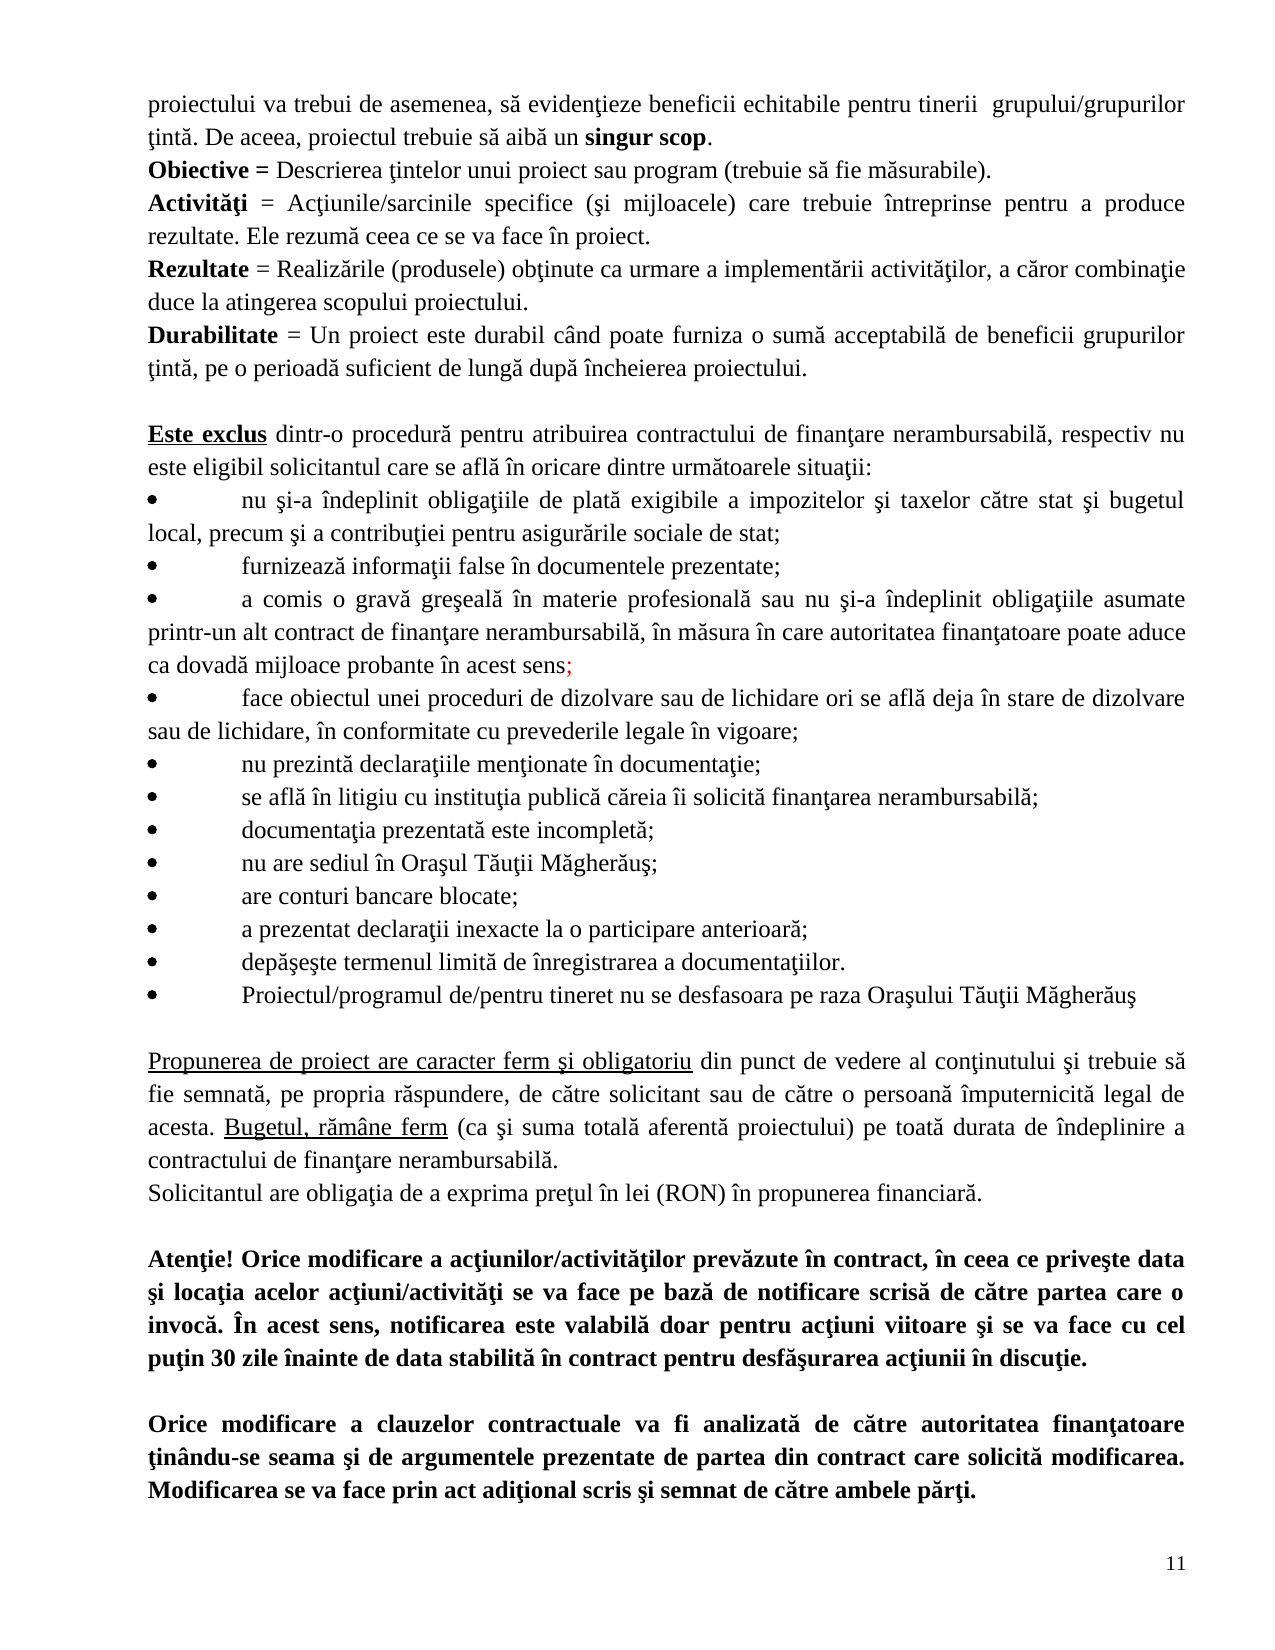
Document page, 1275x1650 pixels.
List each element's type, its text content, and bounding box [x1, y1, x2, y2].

list nu şi-a îndeplinit obligaţiile de plată exigibile a impozitelor şi taxelor către stat şi bugetul local, precum şi a contribuţiei pentru asigurările sociale de stat; [148, 485, 1186, 547]
list furnizează informaţii false în documentele prezentate; [148, 551, 1186, 580]
list are conturi bancare blocate; [148, 881, 1186, 910]
list se află în litigiu cu instituţia publică căreia îi solicită finanţarea nerambursabilă; [148, 782, 1186, 811]
list a prezentat declaraţii inexacte la o participare anterioară; [148, 914, 1186, 943]
text Durabilitate = Un proiect este durabil când poate furniza o sumă acceptabilă de beneficii grupurilor ţintă, pe o perioadă suficient de lungă după încheierea proiectului. [148, 320, 1186, 382]
list face obiectul unei proceduri de dizolvare sau de lichidare ori se află deja în stare de dizolvare sau de lichidare, în conformitate cu prevederile legale în vigoare; [148, 683, 1186, 745]
text Este exclus dintr-o procedură pentru atribuirea contractului de finanţare nerambursabilă, respectiv nu este eligibil solicitantul care se află în oricare dintre următoarele situaţii: [148, 419, 1186, 481]
text Propunerea de proiect are caracter ferm şi obligatoriu din punct de vedere al conţinutului şi trebuie să fie semnată, pe propria răspundere, de către solicitant sau de către o persoană împuternicită legal de acesta. Bugetul, rămâne ferm (ca şi suma totală aferentă proiectului) pe toată durata de îndeplinire a contractului de finanţare nerambursabilă. [148, 1046, 1186, 1174]
text Rezultate = Realizările (produsele) obţinute ca urmare a implementării activităţilor, a căror combinaţie duce la atingerea scopului proiectului. [148, 254, 1186, 316]
text Activităţi = Acţiunile/sarcinile specifice (şi mijloacele) care trebuie întreprinse pentru a produce rezultate. Ele rezumă ceea ce se va face în proiect. [148, 188, 1186, 249]
text Atenţie! Orice modificare a acţiunilor/activităţilor prevăzute în contract, în ceea ce priveşte data şi locaţia acelor acţiuni/activităţi se va face pe bază de notificare scrisă de către partea care o invocă. În acest sens, notificarea este valabilă doar pentru acţiuni viitoare şi se va face cu cel puţin 30 zile înainte de data stabilită în contract pentru desfăşurarea acţiunii în discuţie. [148, 1244, 1186, 1372]
list nu prezintă declaraţiile menţionate în documentaţie; [148, 749, 1186, 778]
list documentaţia prezentată este incompletă; [148, 815, 1186, 844]
list Proiectul/programul de/pentru tineret nu se desfasoara pe raza Oraşului Tăuţii Măgherăuş [148, 980, 1186, 1009]
text Obiective = Descrierea ţintelor unui proiect sau program (trebuie să fie măsurabile). [148, 155, 1186, 183]
list a comis o gravă greşeală în materie profesională sau nu şi-a îndeplinit obligaţiile asumate printr-un alt contract de finanţare nerambursabilă, în măsura în care autoritatea finanţatoare poate aduce ca dovadă mijloace probante în acest sens; [148, 584, 1186, 679]
list depăşeşte termenul limită de înregistrarea a documentaţiilor. [148, 947, 1186, 976]
list nu are sediul în Oraşul Tăuţii Măgherăuş; [148, 848, 1186, 877]
text Orice modificare a clauzelor contractuale va fi analizată de către autoritatea finanţatoare ţinându-se seama şi de argumentele prezentate de partea din contract care solicită modificarea. Modificarea se va face prin act adiţional scris şi semnat de către ambele părţi. [148, 1409, 1186, 1504]
text Solicitantul are obligaţia de a exprima preţul în lei (RON) în propunerea financiară. [148, 1178, 1186, 1207]
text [148, 89, 1186, 150]
